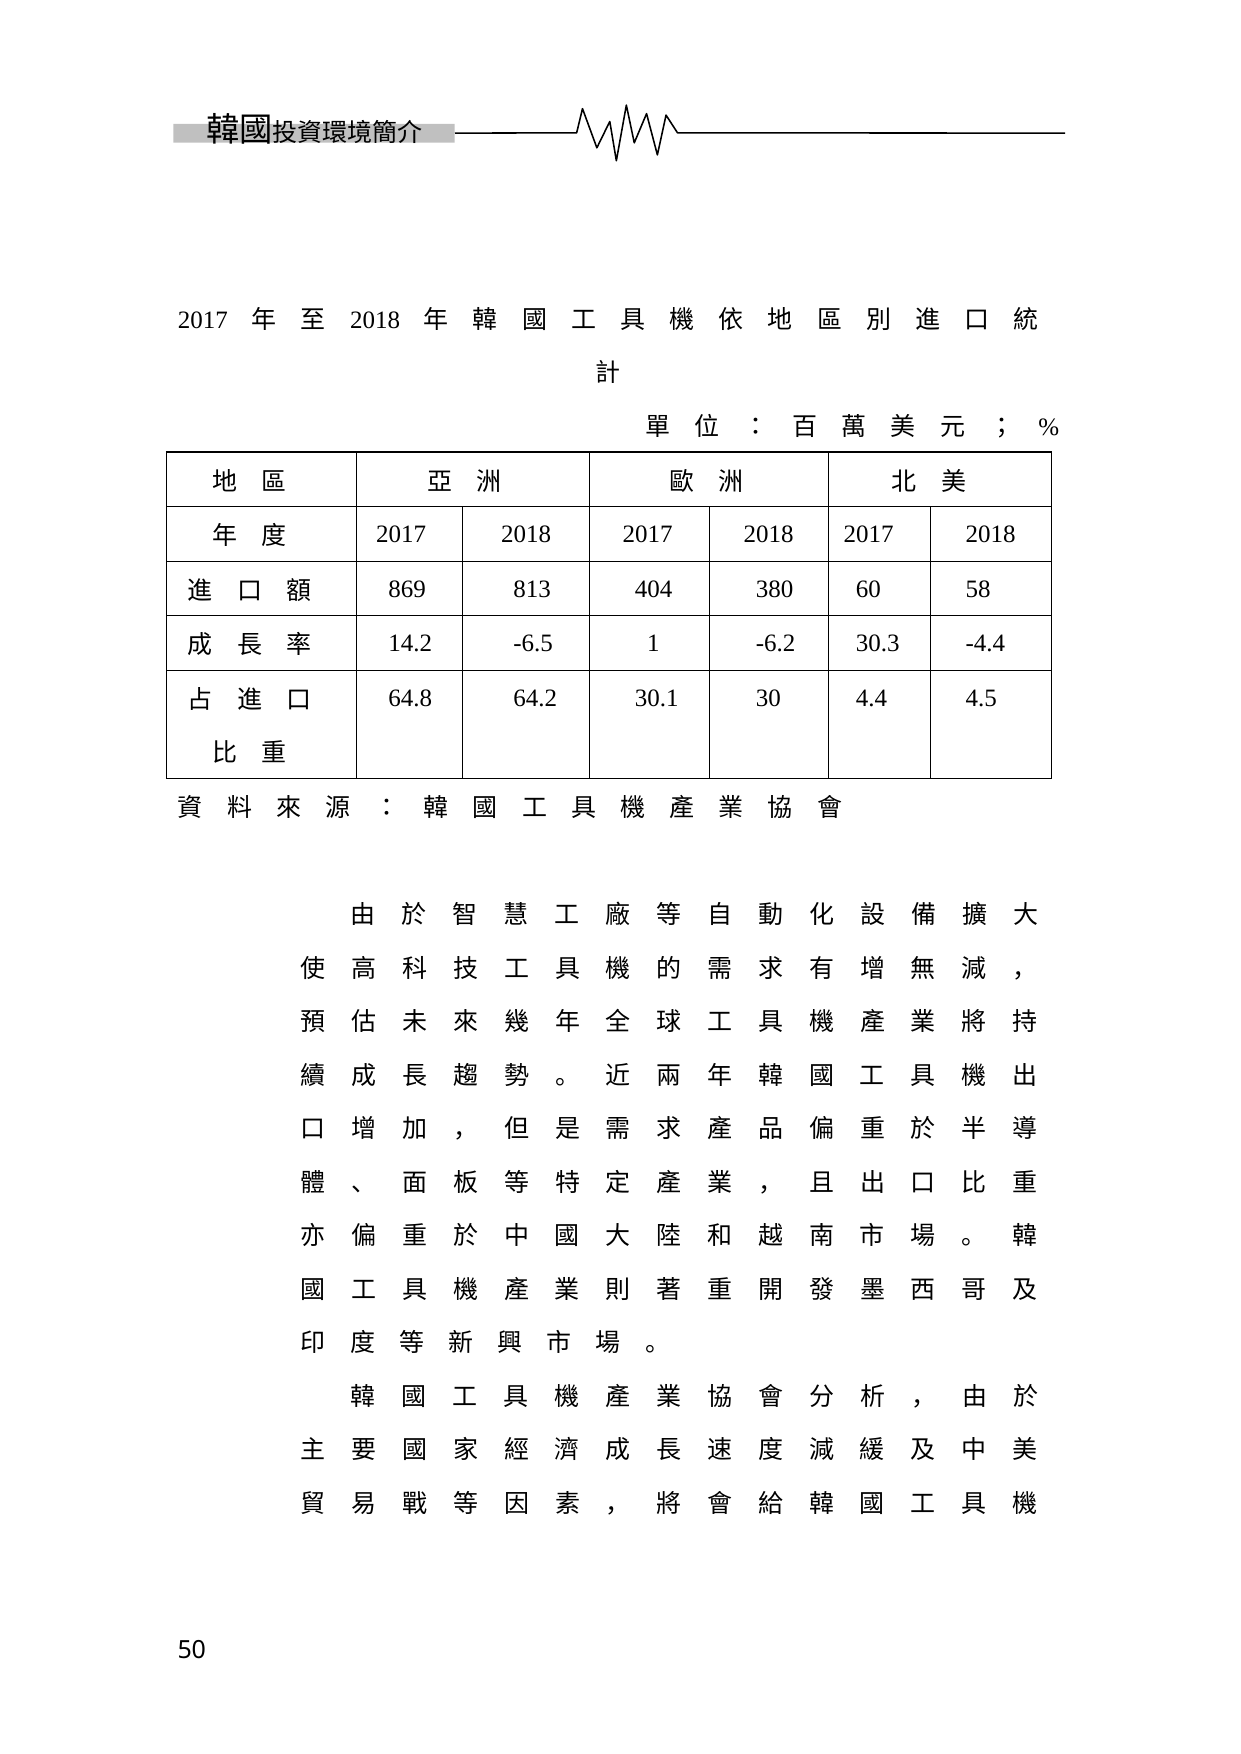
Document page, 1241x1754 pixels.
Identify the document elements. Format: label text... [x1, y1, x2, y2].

text 單位：百萬美元；% [178, 398, 1063, 451]
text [276, 1368, 1063, 1528]
table_cell 30 [710, 671, 828, 778]
table_cell 2017 [590, 507, 709, 561]
table_header 北美 [829, 453, 1051, 506]
table_header 歐洲 [590, 453, 828, 506]
text 資料來源：韓國工具機產業協會 [178, 779, 1063, 832]
table_cell -6.5 [463, 616, 589, 670]
table_cell 2018 [463, 507, 589, 561]
table_cell 380 [710, 562, 828, 615]
table_header 地區 [167, 453, 356, 506]
table_cell 2018 [931, 507, 1051, 561]
text 2017年至2018年韓國工具機依地區別進口統計 [178, 291, 1063, 398]
table_cell 4.5 [931, 671, 1051, 778]
table_cell 成長率 [167, 616, 356, 670]
table_cell 869 [357, 562, 462, 615]
table_cell 64.8 [357, 671, 462, 778]
table_cell 2018 [710, 507, 828, 561]
table_cell 60 [829, 562, 930, 615]
table_cell 進口額 [167, 562, 356, 615]
text 由於智慧工廠等自動化設備擴大使高科技工具機的需求有增無減，預估未來幾年全球工具機產業將持續成長趨勢。近兩年韓國工具機出口增加，但是需求產品偏重於半導體、面板等特定產業，且出口比重亦偏重於中國大陸和越南市場。韓國工具機產業則著重開發墨西哥及印度等新興市場。 [276, 886, 1063, 1368]
table_cell 813 [463, 562, 589, 615]
table_cell 404 [590, 562, 709, 615]
table_cell 30.3 [829, 616, 930, 670]
table_cell 占進口比重 [167, 671, 356, 778]
table_cell 2017 [357, 507, 462, 561]
table_cell 年度 [167, 507, 356, 561]
table_cell 14.2 [357, 616, 462, 670]
table_cell 2017 [829, 507, 930, 561]
table_header 亞洲 [357, 453, 589, 506]
table_cell -6.2 [710, 616, 828, 670]
table_cell 64.2 [463, 671, 589, 778]
table_cell 30.1 [590, 671, 709, 778]
table_cell 1 [590, 616, 709, 670]
table_cell 4.4 [829, 671, 930, 778]
table_cell 58 [931, 562, 1051, 615]
table_cell -4.4 [931, 616, 1051, 670]
